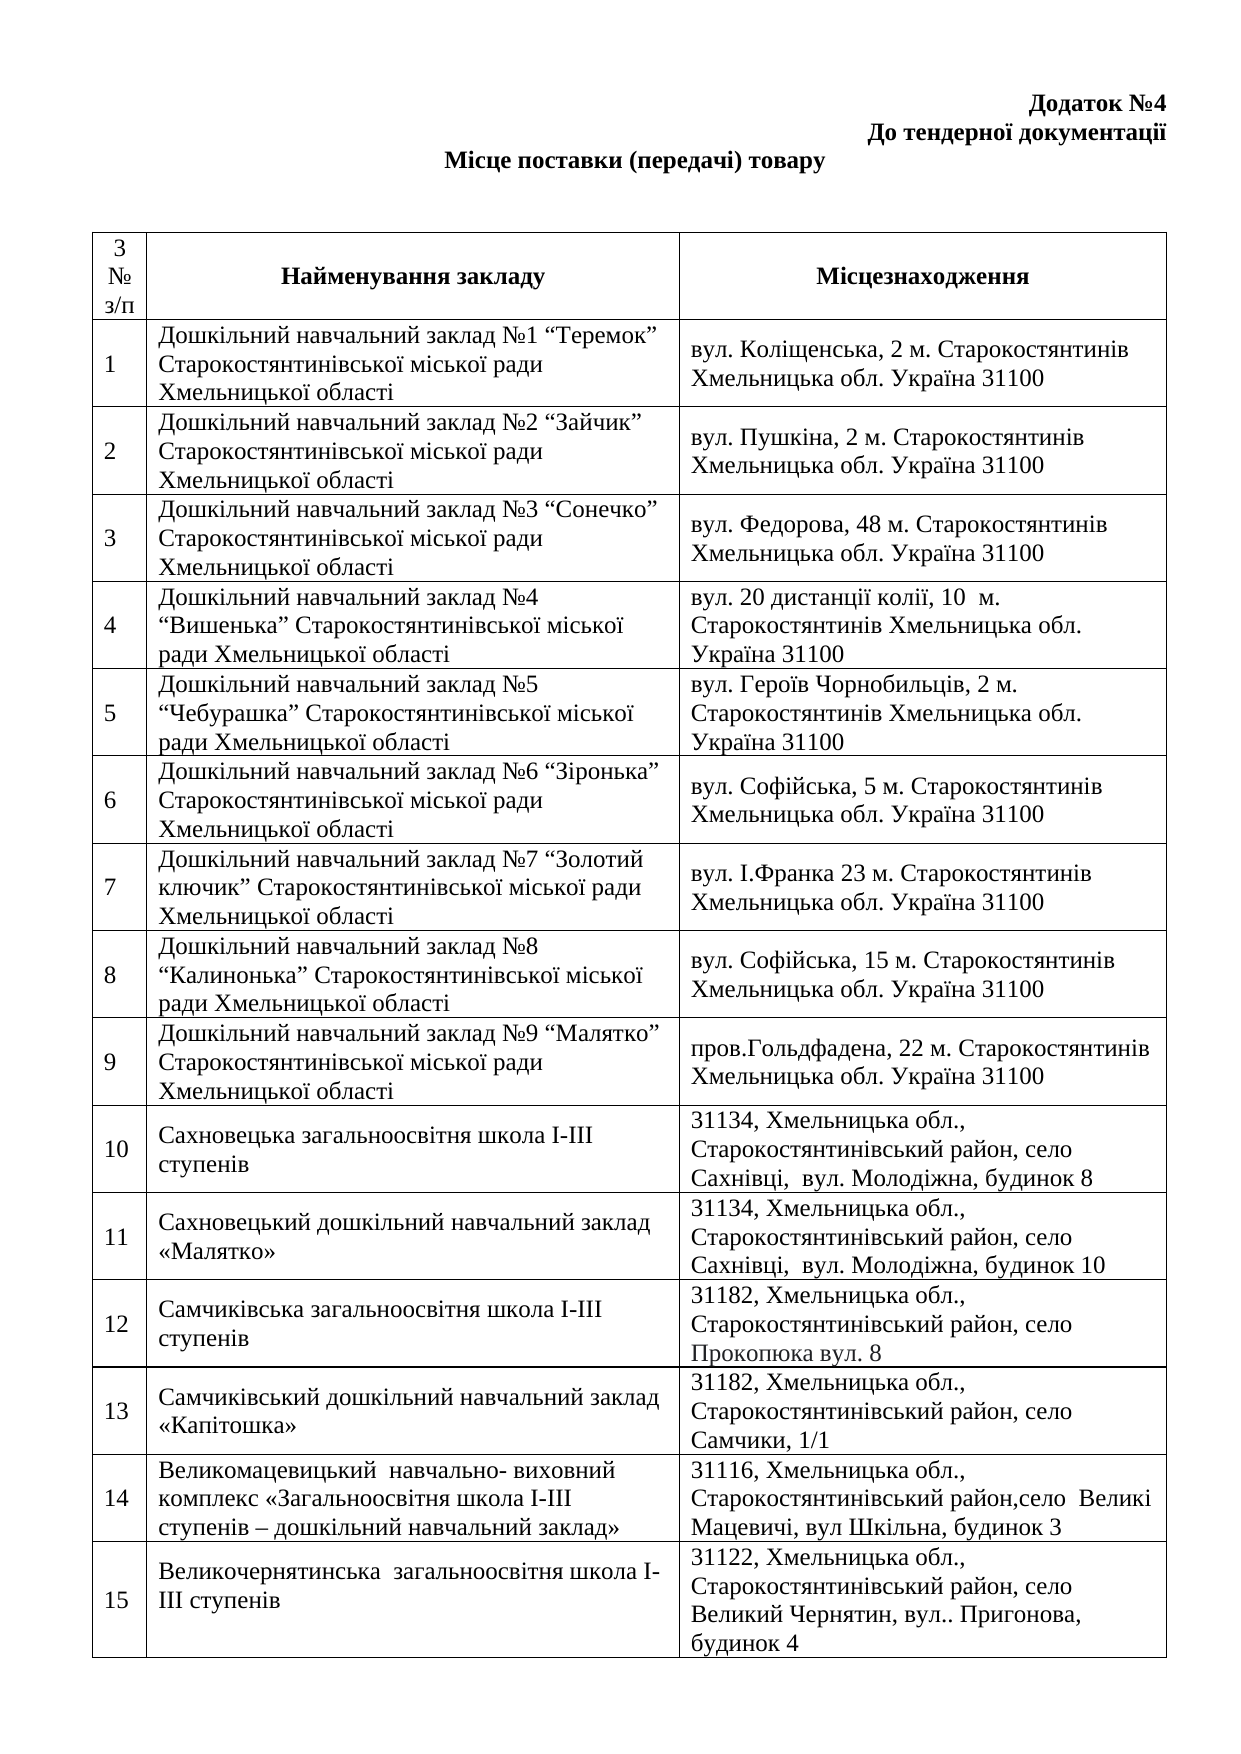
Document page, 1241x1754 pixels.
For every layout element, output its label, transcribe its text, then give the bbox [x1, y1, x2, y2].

table_cell 1 [93, 320, 146, 406]
table_header Найменування закладу [147, 233, 679, 319]
table_cell Самчиківський дошкільний навчальний заклад «Капітошка» [147, 1368, 679, 1454]
table_cell Великочернятинська загальноосвітня школа І-ІІІ ступенів [147, 1542, 679, 1657]
table_header 3№ з/п [126, 233, 146, 319]
table_cell Дошкільний навчальний заклад №9 “Малятко” Старокостянтинівської міської ради Хмельницької області [147, 1018, 679, 1104]
table_cell вул. Софійська, 15 м. Старокостянтинів Хмельницька обл. Україна 31100 [680, 931, 1166, 1017]
table_cell Дошкільний навчальний заклад №5 “Чебурашка” Старокостянтинівської міської ради Хмельницької області [147, 669, 679, 755]
table_cell вул. 20 дистанції колії, 10 м. Старокостянтинів Хмельницька обл. Україна 31100 [680, 582, 1166, 668]
table_cell 9 [93, 1018, 146, 1104]
table_cell Сахновецька загальноосвітня школа І-ІІІ ступенів [147, 1106, 679, 1192]
table_cell 31122, Хмельницька обл., Старокостянтинівський район, село Великий Чернятин, вул.. Пригонова, будинок 4 [680, 1542, 1166, 1657]
table_cell Сахновецький дошкільний навчальний заклад «Малятко» [147, 1193, 679, 1279]
table_cell 6 [93, 756, 146, 843]
table_cell пров.Гольдфадена, 22 м. Старокостянтинів Хмельницька обл. Україна 31100 [680, 1018, 1166, 1104]
table_cell вул. Героїв Чорнобильців, 2 м. Старокостянтинів Хмельницька обл. Україна 31100 [680, 669, 1166, 755]
table_cell 15 [93, 1542, 146, 1657]
table_cell вул. Пушкіна, 2 м. Старокостянтинів Хмельницька обл. Україна 31100 [680, 407, 1166, 493]
table_cell Дошкільний навчальний заклад №3 “Сонечко” Старокостянтинівської міської ради Хмельницької області [147, 495, 679, 581]
text Додаток №4 [103, 88, 1166, 117]
table_cell Самчиківська загальноосвітня школа І-ІІІ ступенів [147, 1280, 679, 1366]
text Місце поставки (передачі) товару [103, 145, 1166, 174]
table_cell Дошкільний навчальний заклад №4 “Вишенька” Старокостянтинівської міської ради Хмельницької області [147, 582, 679, 668]
table_cell 5 [93, 669, 146, 755]
table_cell Великомацевицький навчально- виховний комплекс «Загальноосвітня школа І-ІІІ ступенів – дошкільний навчальний заклад» [147, 1455, 679, 1541]
table_cell 31134, Хмельницька обл., Старокостянтинівський район, село Сахнівці, вул. Молодіжна, будинок 8 [680, 1106, 1166, 1192]
table_cell 2 [93, 407, 146, 493]
table_header Місцезнаходження [680, 233, 1166, 319]
table_cell 12 [93, 1280, 146, 1366]
text До тендерної документації [103, 117, 1166, 145]
table_cell 31182, Хмельницька обл., Старокостянтинівський район, село Прокопюка вул. 8 [680, 1280, 1166, 1366]
table_cell Дошкільний навчальний заклад №1 “Теремок” Старокостянтинівської міської ради Хмельницької області [147, 320, 679, 406]
table_cell 14 [93, 1455, 146, 1541]
table_cell 13 [93, 1368, 146, 1454]
table_cell вул. Федорова, 48 м. Старокостянтинів Хмельницька обл. Україна 31100 [680, 495, 1166, 581]
table_cell 31182, Хмельницька обл., Старокостянтинівський район, село Самчики, 1/1 [680, 1368, 1166, 1454]
table_cell Дошкільний навчальний заклад №6 “Зіронька” Старокостянтинівської міської ради Хмельницької області [147, 756, 679, 843]
table_cell 7 [93, 844, 146, 930]
table_cell вул. Софійська, 5 м. Старокостянтинів Хмельницька обл. Україна 31100 [680, 756, 1166, 843]
table_cell 4 [93, 582, 146, 668]
table_cell Дошкільний навчальний заклад №7 “Золотий ключик” Старокостянтинівської міської ради Хмельницької області [147, 844, 679, 930]
table_cell 3 [93, 495, 146, 581]
table_cell Дошкільний навчальний заклад №8 “Калинонька” Старокостянтинівської міської ради Хмельницької області [147, 931, 679, 1017]
table_cell 8 [93, 931, 146, 1017]
table_cell 11 [93, 1193, 146, 1279]
table_cell 31116, Хмельницька обл., Старокостянтинівський район,село Великі Мацевичі, вул Шкільна, будинок 3 [680, 1455, 1166, 1541]
table_header 3№ з/п [93, 233, 113, 319]
table_cell Дошкільний навчальний заклад №2 “Зайчик” Старокостянтинівської міської ради Хмельницької області [147, 407, 679, 493]
table_cell 10 [93, 1106, 146, 1192]
table_cell 31134, Хмельницька обл., Старокостянтинівський район, село Сахнівці, вул. Молодіжна, будинок 10 [680, 1193, 1166, 1279]
table_cell вул. Коліщенська, 2 м. Старокостянтинів Хмельницька обл. Україна 31100 [680, 320, 1166, 406]
table_cell вул. І.Франка 23 м. Старокостянтинів Хмельницька обл. Україна 31100 [680, 844, 1166, 930]
